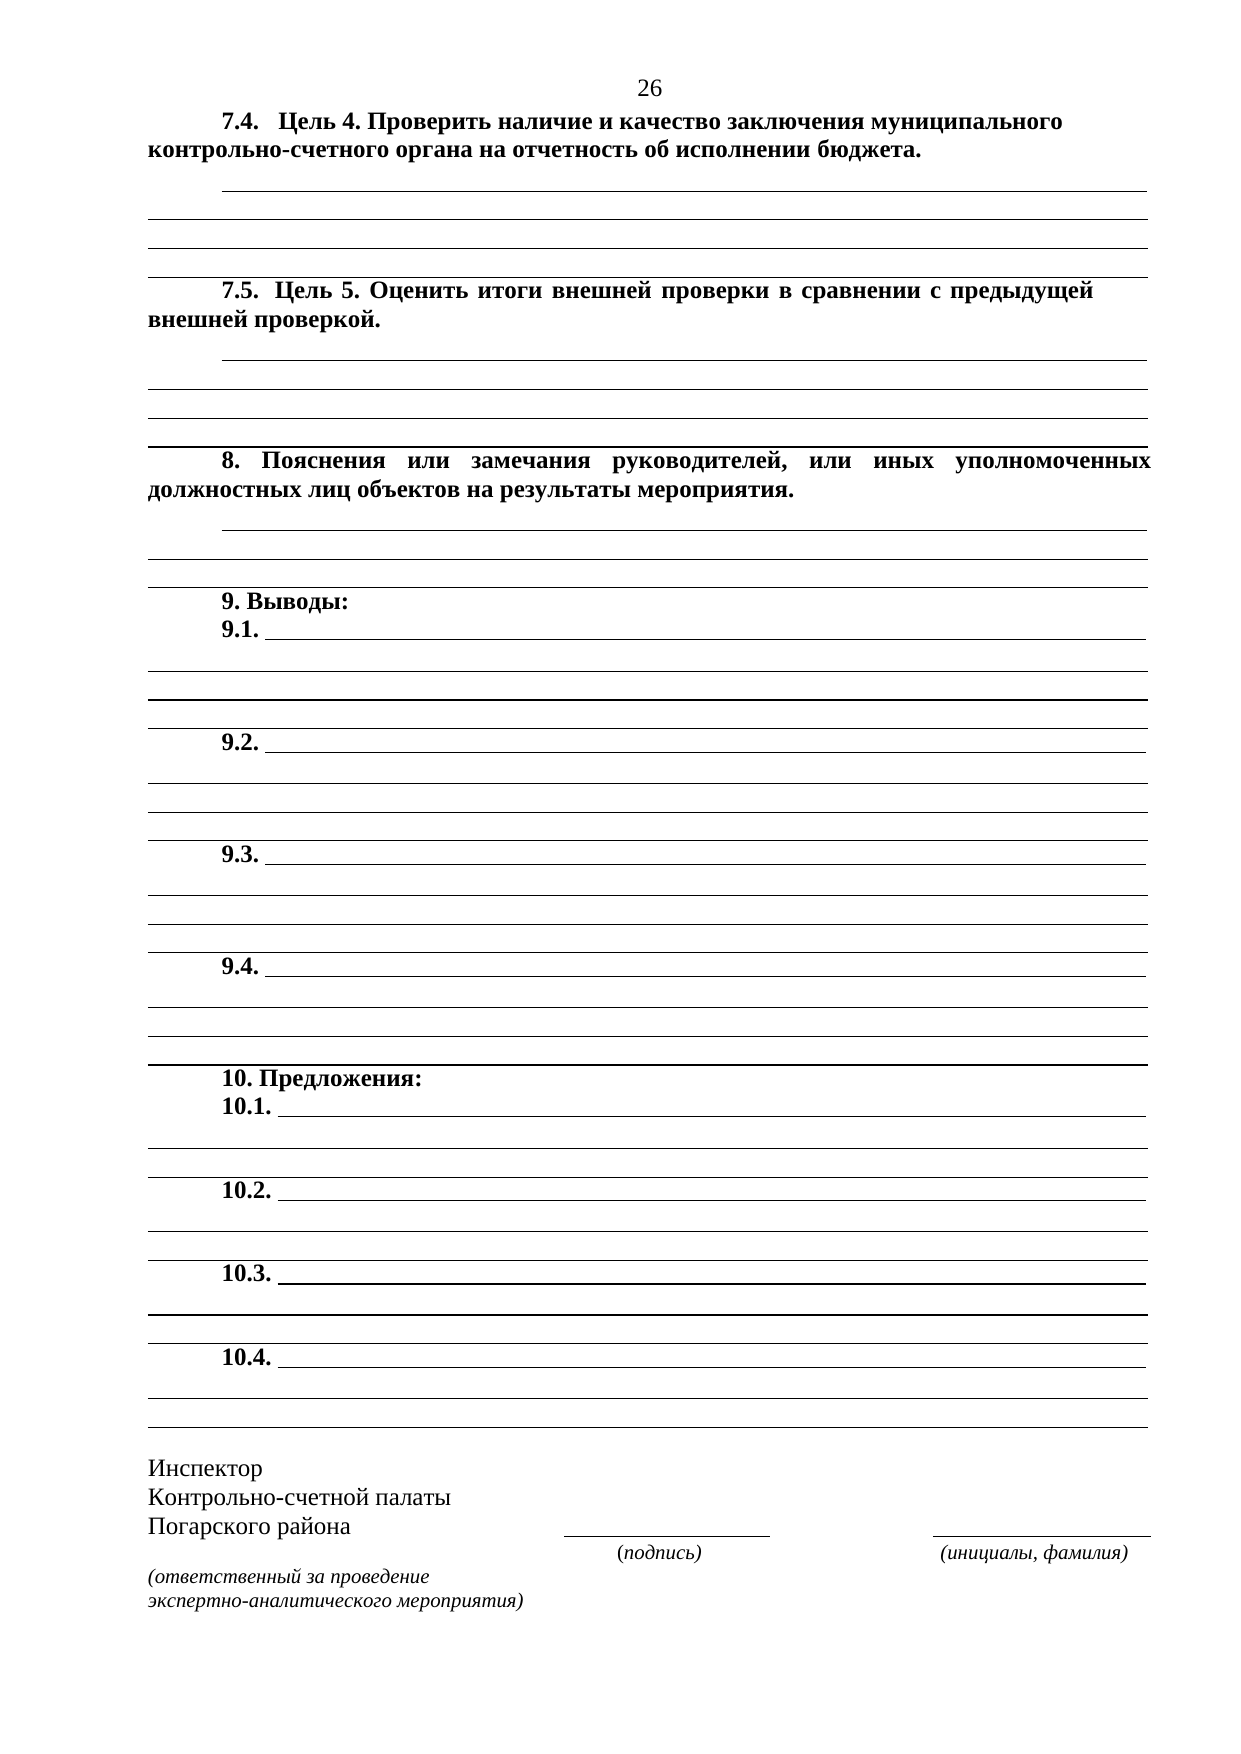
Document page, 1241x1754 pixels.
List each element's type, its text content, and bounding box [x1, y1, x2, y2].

text экспертно-аналитического мероприятия) [148, 1588, 1196, 1612]
text Контрольно-счетной палаты [148, 1482, 1196, 1511]
text (подпись) (инициалы, фамилия) [617, 1540, 1196, 1564]
text 10.2. [221, 1169, 1196, 1203]
text внешней проверкой. [148, 304, 1196, 333]
list Предложения: [221, 1057, 1196, 1092]
list Выводы: [221, 580, 1196, 614]
text 10.3. [221, 1253, 1196, 1287]
text 9.1. [221, 614, 1196, 643]
text 9.4. [221, 945, 1196, 979]
text Погарского района [148, 1511, 1196, 1540]
text 9.2. [221, 721, 1196, 755]
text 10.1. [221, 1092, 1196, 1120]
text 9.3. [221, 833, 1196, 867]
text (ответственный за проведение [148, 1564, 1196, 1588]
text Инспектор [148, 1453, 1196, 1482]
text должностных лиц объектов на результаты мероприятия. [148, 474, 1196, 503]
text 10.4. [221, 1336, 1196, 1370]
list Цель 4. Проверить наличие и качество заключения муниципального контрольно-счетного органа на отчетность об исполнении бюджета. [148, 106, 1152, 163]
list Пояснения или замечания руководителей, или иных уполномоченных [221, 439, 1196, 474]
list Цель 5. Оценить итоги внешней проверки в сравнении с предыдущей [221, 270, 1196, 304]
